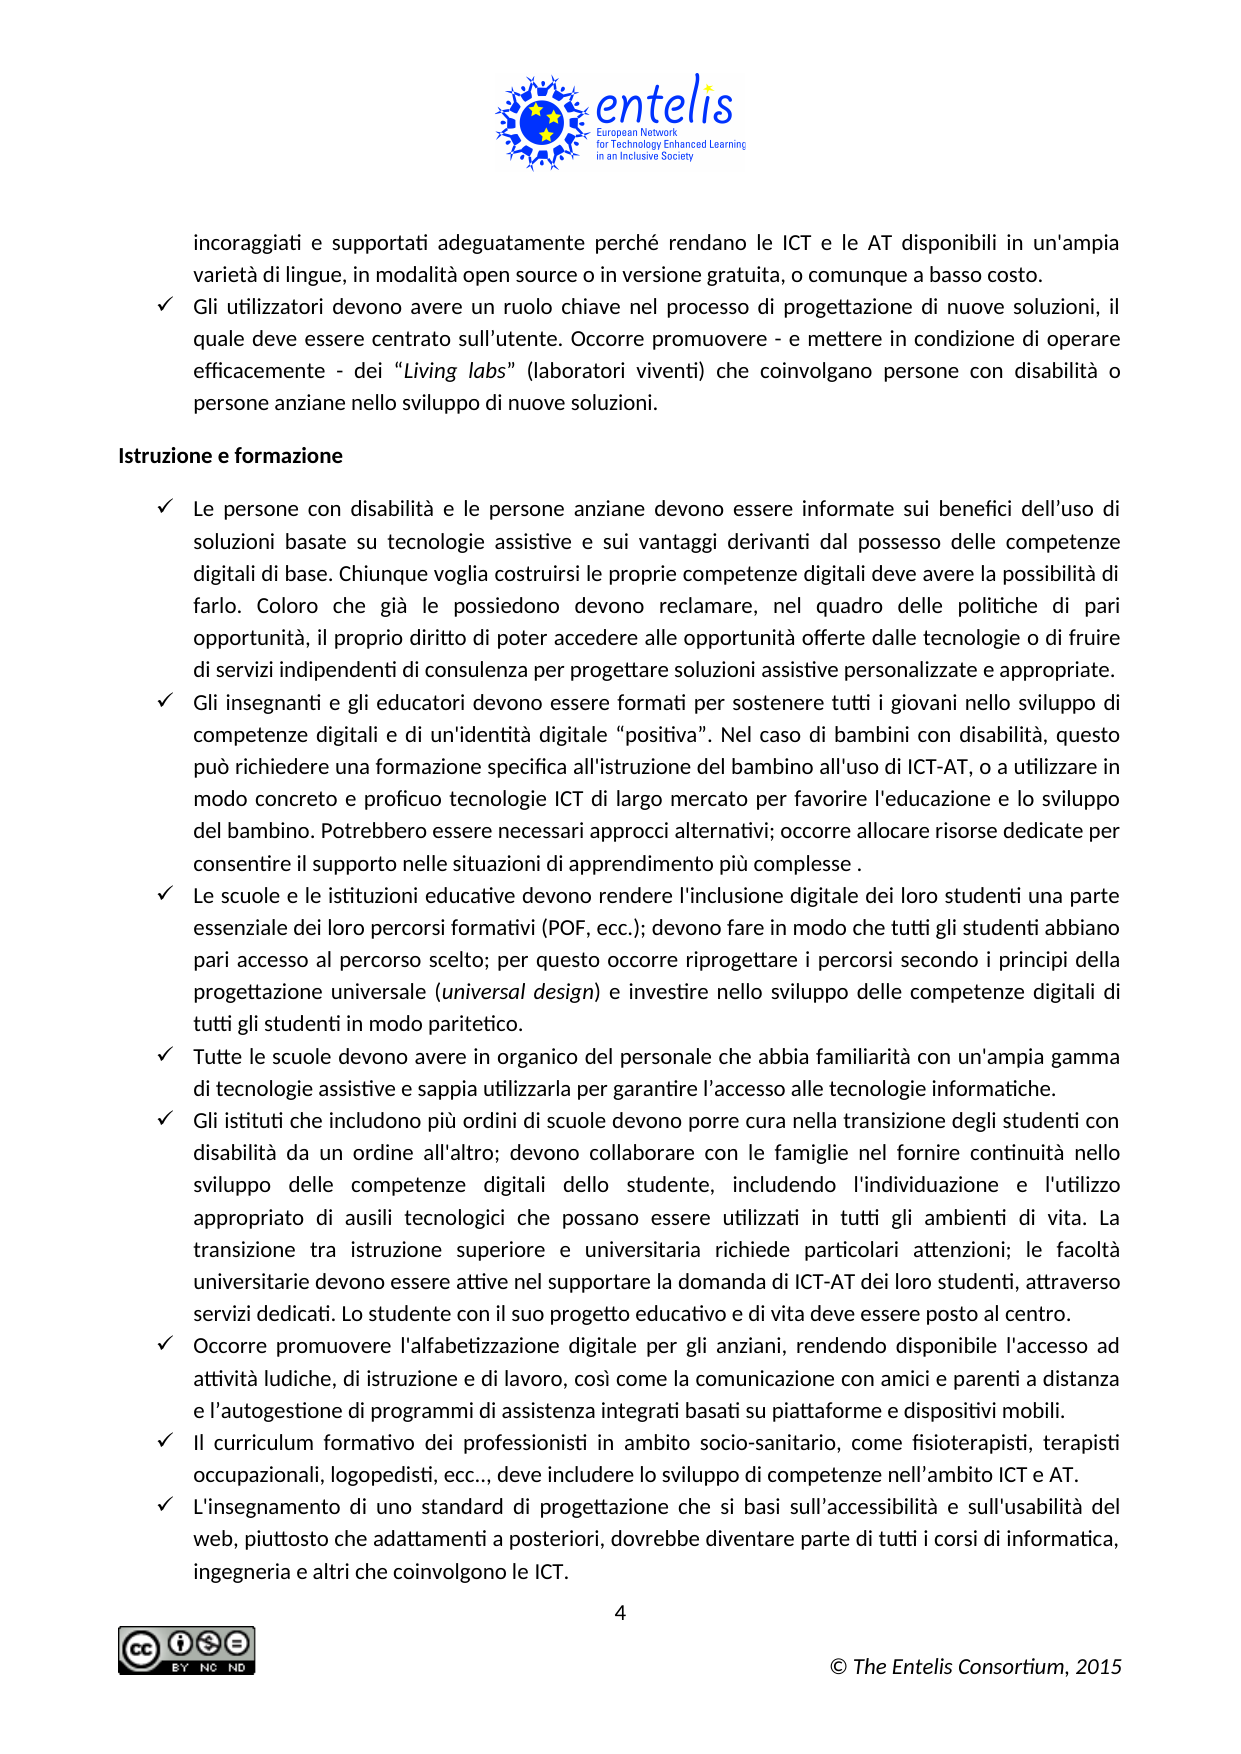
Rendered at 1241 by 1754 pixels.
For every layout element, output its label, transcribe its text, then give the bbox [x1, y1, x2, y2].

list Gli utilizzatori devono avere un ruolo chiave nel processo di progettazione di nuove soluzioni, il quale deve essere centrato sull’utente. Occorre promuovere - e mettere in condizione di operare efficacemente - dei “Living labs” (laboratori viventi) che coinvolgano persone con disabilità o persone anziane nello sviluppo di nuove soluzioni. [156, 292, 1122, 417]
list Gli insegnanti e gli educatori devono essere formati per sostenere tutti i giovani nello sviluppo di competenze digitali e di un'identità digitale “positiva”. Nel caso di bambini con disabilità, questo può richiedere una formazione specifica all'istruzione del bambino all'uso di ICT-AT, o a utilizzare in modo concreto e proficuo tecnologie ICT di largo mercato per favorire l'educazione e lo sviluppo del bambino. Potrebbero essere necessari approcci alternativi; occorre allocare risorse dedicate per consentire il supporto nelle situazioni di apprendimento più complesse . [156, 688, 1122, 877]
list Tutte le scuole devono avere in organico del personale che abbia familiarità con un'ampia gamma di tecnologie assistive e sappia utilizzarla per garantire l’accesso alle tecnologie informatiche. [156, 1042, 1122, 1102]
list Occorre promuovere l'alfabetizzazione digitale per gli anziani, rendendo disponibile l'accesso ad attività ludiche, di istruzione e di lavoro, così come la comunicazione con amici e parenti a distanza e l’autogestione di programmi di assistenza integrati basati su piattaforme e dispositivi mobili. [156, 1331, 1122, 1424]
picture [118, 1626, 256, 1675]
list L'insegnamento di uno standard di progettazione che si basi sull’accessibilità e sull'usabilità del web, piuttosto che adattamenti a posteriori, dovrebbe diventare parte di tutti i corsi di informatica, ingegneria e altri che coinvolgono le ICT. [156, 1492, 1122, 1585]
list Le scuole e le istituzioni educative devono rendere l'inclusione digitale dei loro studenti una parte essenziale dei loro percorsi formativi (POF, ecc.); devono fare in modo che tutti gli studenti abbiano pari accesso al percorso scelto; per questo occorre riprogettare i percorsi secondo i principi della progettazione universale (universal design) e investire nello sviluppo delle competenze digitali di tutti gli studenti in modo paritetico. [156, 881, 1122, 1038]
text Istruzione e formazione [118, 442, 1122, 469]
list Le persone con disabilità e le persone anziane devono essere informate sui benefici dell’uso di soluzioni basate su tecnologie assistive e sui vantaggi derivanti dal possesso delle competenze digitali di base. Chiunque voglia costruirsi le proprie competenze digitali deve avere la possibilità di farlo. Coloro che già le possiedono devono reclamare, nel quadro delle politiche di pari opportunità, il proprio diritto di poter accedere alle opportunità offerte dalle tecnologie o di fruire di servizi indipendenti di consulenza per progettare soluzioni assistive personalizzate e appropriate. [156, 494, 1122, 683]
list Gli istituti che includono più ordini di scuole devono porre cura nella transizione degli studenti con disabilità da un ordine all'altro; devono collaborare con le famiglie nel fornire continuità nello sviluppo delle competenze digitali dello studente, includendo l'individuazione e l'utilizzo appropriato di ausili tecnologici che possano essere utilizzati in tutti gli ambienti di vita. La transizione tra istruzione superiore e universitaria richiede particolari attenzioni; le facoltà universitarie devono essere attive nel supportare la domanda di ICT-AT dei loro studenti, attraverso servizi dedicati. Lo studente con il suo progetto educativo e di vita deve essere posto al centro. [156, 1106, 1122, 1327]
picture [494, 73, 746, 172]
list Il curriculum formativo dei professionisti in ambito socio-sanitario, come fisioterapisti, terapisti occupazionali, logopedisti, ecc.., deve includere lo sviluppo di competenze nell’ambito ICT e AT. [156, 1428, 1122, 1488]
